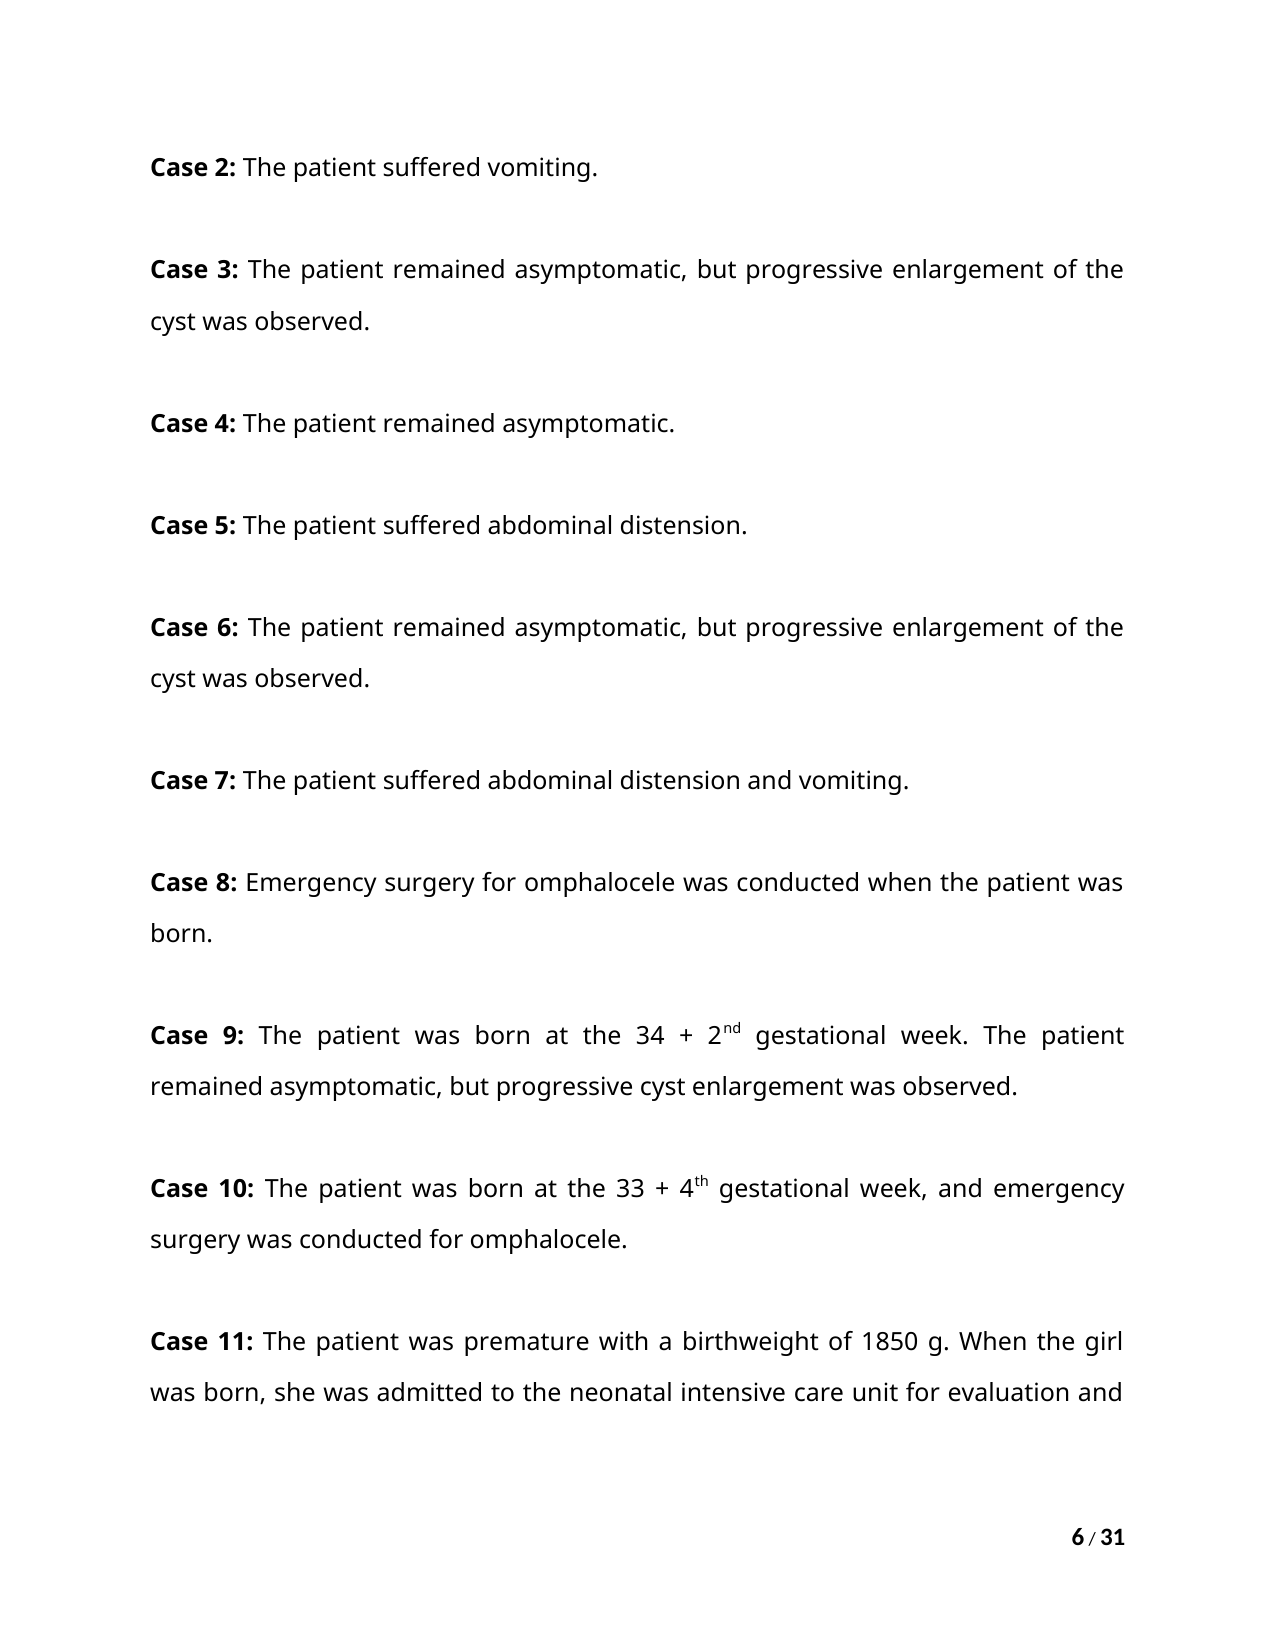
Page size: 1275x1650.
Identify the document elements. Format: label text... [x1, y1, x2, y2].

text Case 6: The patient remained asymptomatic, but progressive enlargement of the cyst was observed. [150, 609, 1125, 694]
text Case 7: The patient suffered abdominal distension and vomiting. [150, 762, 1125, 797]
text Case 8: Emergency surgery for omphalocele was conducted when the patient was born. [150, 864, 1125, 950]
text Case 5: The patient suffered abdominal distension. [150, 507, 1125, 541]
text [150, 1324, 1125, 1409]
text Case 9: The patient was born at the 34 + 2nd gestational week. The patient remained asymptomatic, but progressive cyst enlargement was observed. [150, 1018, 1125, 1103]
text Case 3: The patient remained asymptomatic, but progressive enlargement of the cyst was observed. [150, 252, 1125, 337]
text Case 2: The patient suffered vomiting. [150, 150, 1125, 184]
text Case 4: The patient remained asymptomatic. [150, 405, 1125, 439]
text Case 10: The patient was born at the 33 + 4th gestational week, and emergency surgery was conducted for omphalocele. [150, 1171, 1125, 1256]
